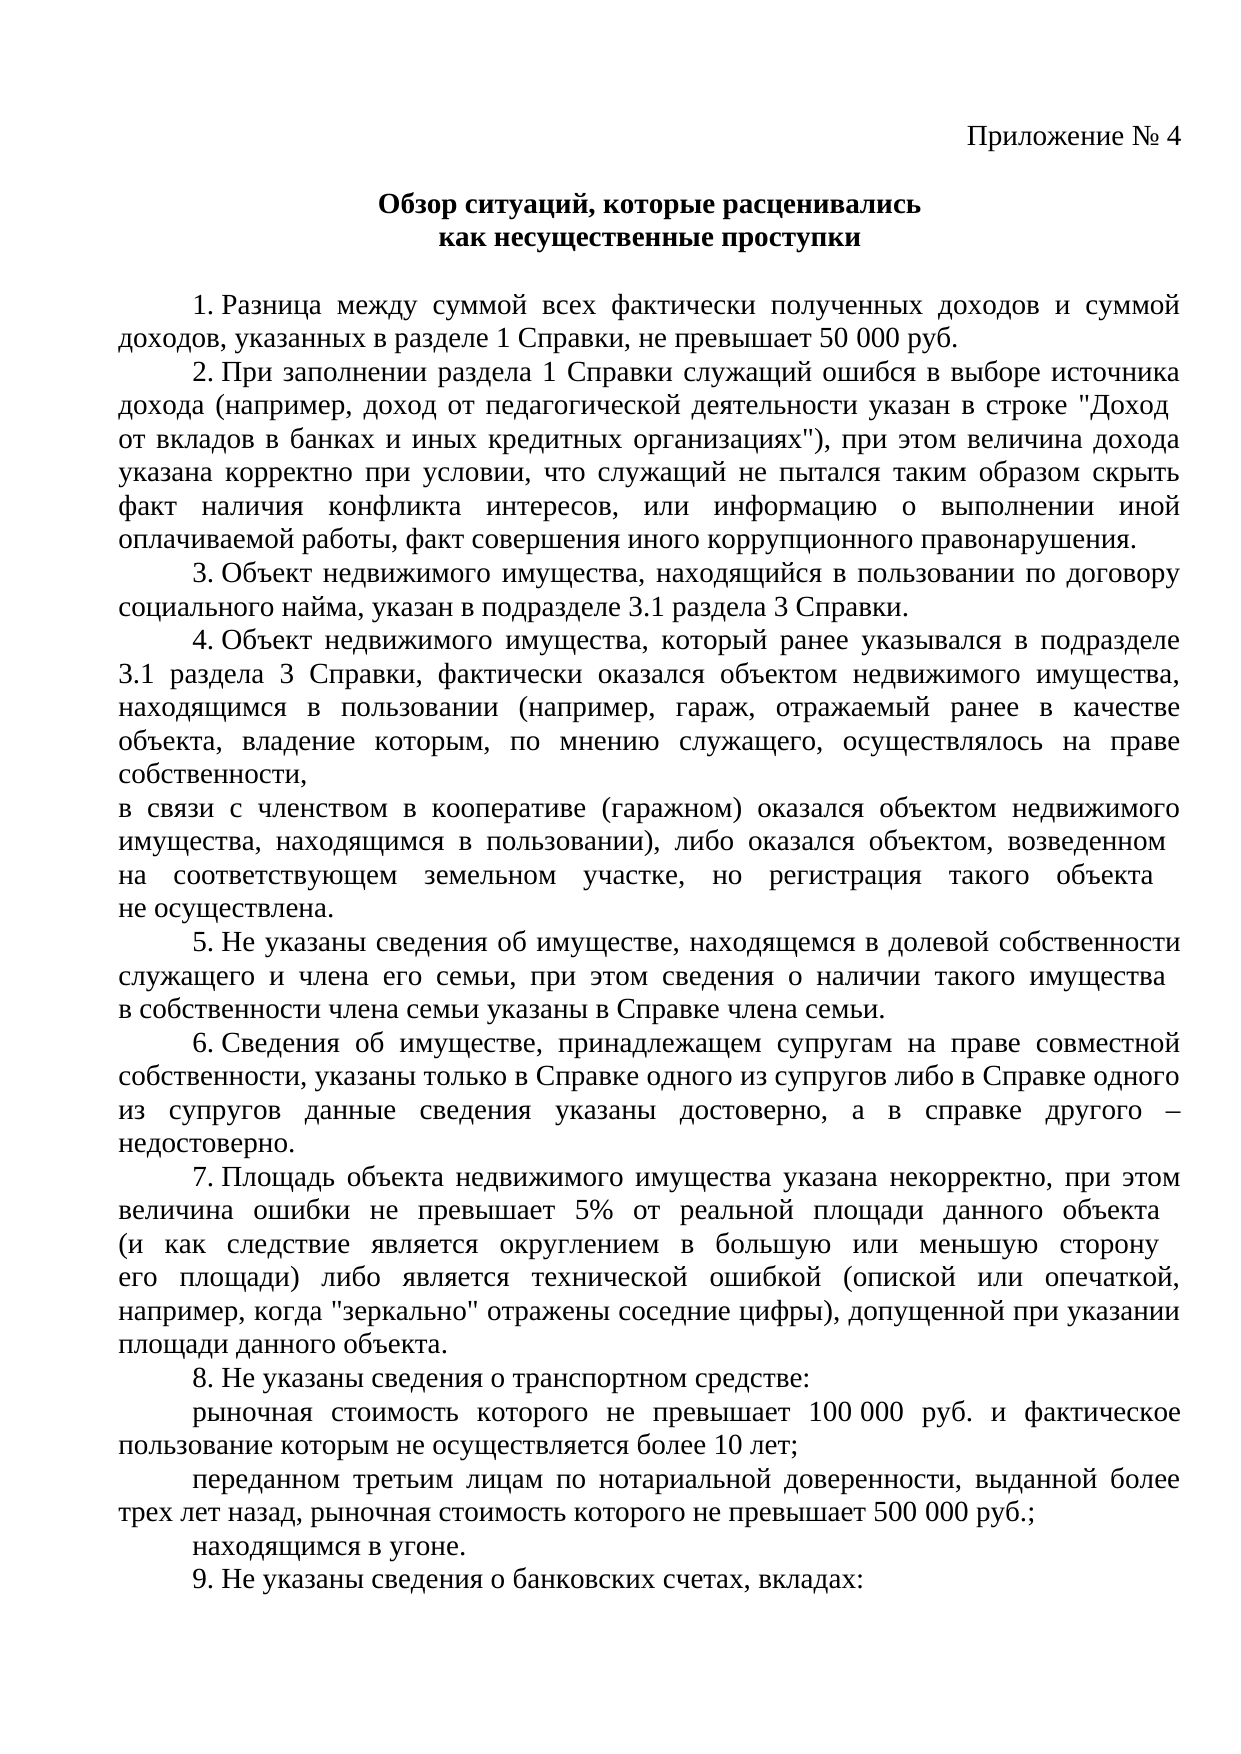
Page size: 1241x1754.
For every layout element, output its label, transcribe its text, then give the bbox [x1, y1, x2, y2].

text как несущественные проступки [118, 219, 1181, 253]
text 1. Разница между суммой всех фактически полученных доходов и суммой доходов, указанных в разделе 1 Справки, не превышает 50 000 руб. [118, 287, 1181, 354]
text 8. Не указаны сведения о транспортном средстве: [118, 1360, 1181, 1394]
text находящимся в угоне. [118, 1528, 1181, 1561]
text 6. Сведения об имуществе, принадлежащем супругам на праве совместной собственности, указаны только в Справке одного из супругов либо в Справке одного из супругов данные сведения указаны достоверно, а в справке другого – недостоверно. [118, 1025, 1181, 1159]
text 5. Не указаны сведения об имуществе, находящемся в долевой собственности служащего и члена его семьи, при этом сведения о наличии такого имущества в собственности члена семьи указаны в Справке члена семьи. [118, 924, 1181, 1025]
text Приложение № 4 [443, 118, 1181, 152]
text 9. Не указаны сведения о банковских счетах, вкладах: [118, 1561, 1181, 1595]
text переданном третьим лицам по нотариальной доверенности, выданной более трех лет назад, рыночная стоимость которого не превышает 500 000 руб.; [118, 1461, 1181, 1528]
text 2. При заполнении раздела 1 Справки служащий ошибся в выборе источника дохода (например, доход от педагогической деятельности указан в строке "Доход от вкладов в банках и иных кредитных организациях"), при этом величина дохода указана корректно при условии, что служащий не пытался таким образом скрыть факт наличия конфликта интересов, или информацию о выполнении иной оплачиваемой работы, факт совершения иного коррупционного правонарушения. [118, 354, 1181, 555]
text 4. Объект недвижимого имущества, который ранее указывался в подразделе 3.1 раздела 3 Справки, фактически оказался объектом недвижимого имущества, находящимся в пользовании (например, гараж, отражаемый ранее в качестве объекта, владение которым, по мнению служащего, осуществлялось на праве собственности, в связи с членством в кооперативе (гаражном) оказался объектом недвижимого имущества, находящимся в пользовании), либо оказался объектом, возведенном на соответствующем земельном участке, но регистрация такого объекта не осуществлена. [118, 622, 1181, 924]
text Обзор ситуаций, которые расценивались [118, 186, 1181, 219]
text 7. Площадь объекта недвижимого имущества указана некорректно, при этом величина ошибки не превышает 5% от реальной площади данного объекта (и как следствие является округлением в большую или меньшую сторону его площади) либо является технической ошибкой (опиской или опечаткой, например, когда "зеркально" отражены соседние цифры), допущенной при указании площади данного объекта. [118, 1159, 1181, 1360]
text рыночная стоимость которого не превышает 100 000 руб. и фактическое пользование которым не осуществляется более 10 лет; [118, 1394, 1181, 1461]
text 3. Объект недвижимого имущества, находящийся в пользовании по договору социального найма, указан в подразделе 3.1 раздела 3 Справки. [118, 555, 1181, 622]
